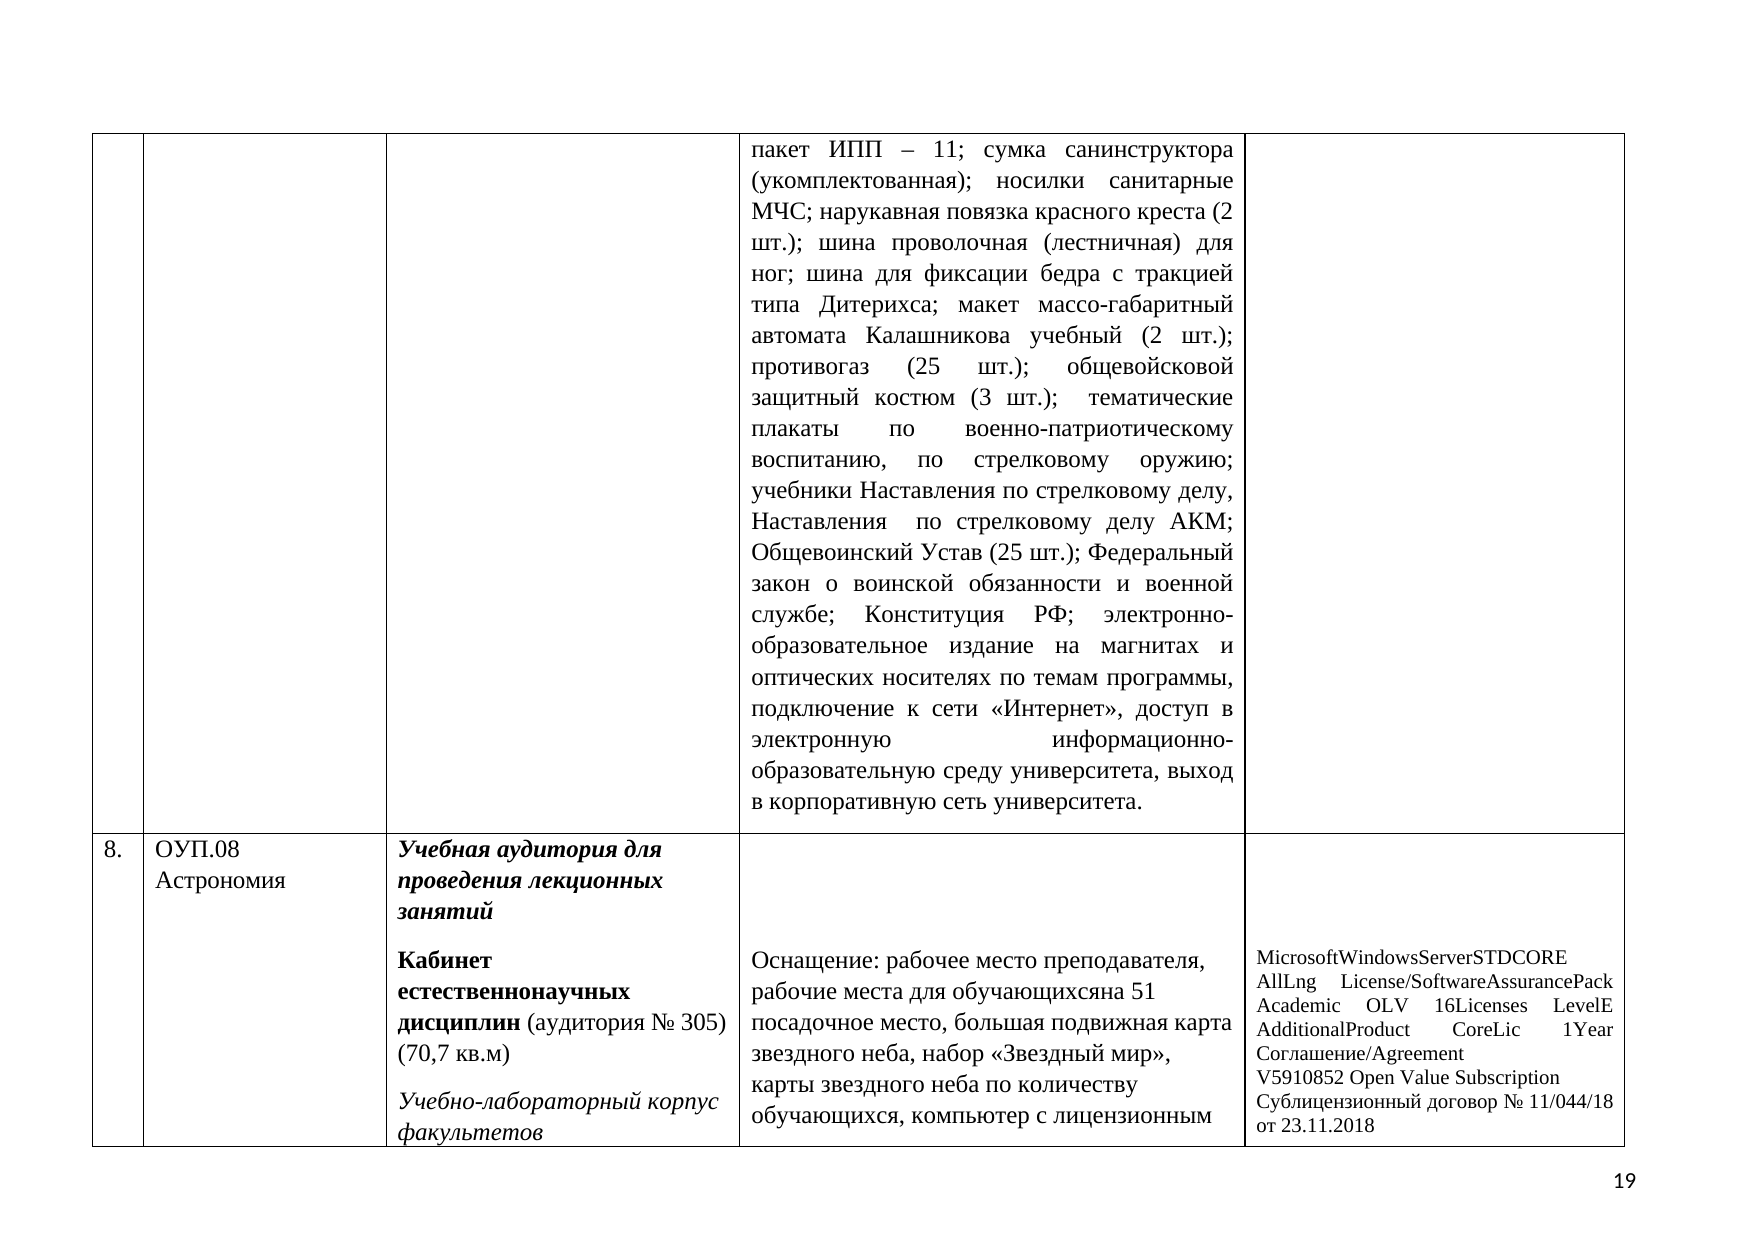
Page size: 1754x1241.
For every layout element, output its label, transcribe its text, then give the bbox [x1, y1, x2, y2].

table_cell [1246, 834, 1624, 944]
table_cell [387, 134, 739, 833]
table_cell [740, 944, 1244, 1146]
table_cell ОУП.08 Астрономия [144, 834, 386, 1146]
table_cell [1246, 944, 1624, 1146]
table_cell [93, 834, 143, 1146]
table_cell Учебная аудитория для проведения лекционных занятий [387, 834, 739, 944]
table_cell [387, 944, 739, 1146]
table_cell [740, 834, 1244, 944]
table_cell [740, 134, 1244, 833]
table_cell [1246, 134, 1624, 833]
